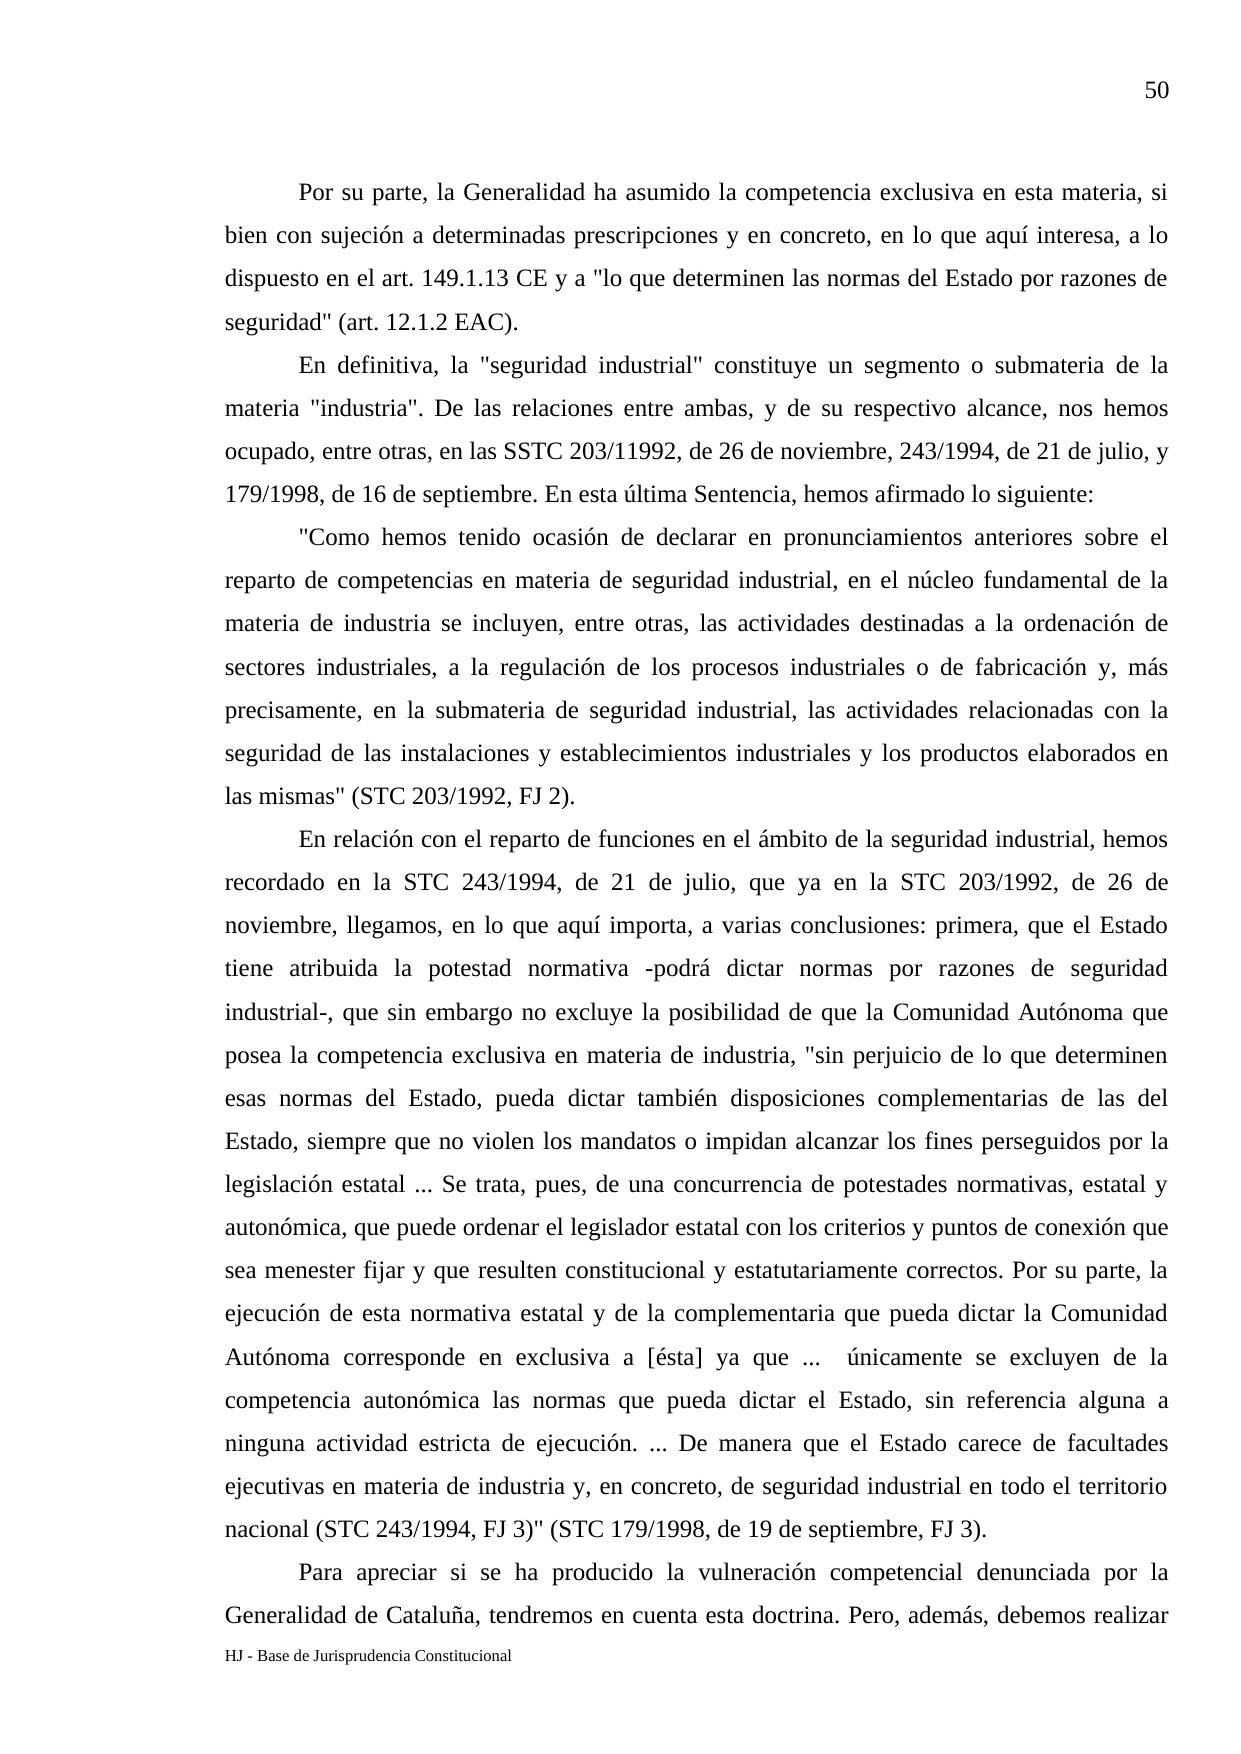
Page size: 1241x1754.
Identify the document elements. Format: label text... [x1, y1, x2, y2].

text En definitiva, la "seguridad industrial" constituye un segmento o submateria de la materia "industria". De las relaciones entre ambas, y de su respectivo alcance, nos hemos ocupado, entre otras, en las SSTC 203/11992, de 26 de noviembre, 243/1994, de 21 de julio, y 179/1998, de 16 de septiembre. En esta última Sentencia, hemos afirmado lo siguiente: [224, 350, 1169, 508]
text Por su parte, la Generalidad ha asumido la competencia exclusiva en esta materia, si bien con sujeción a determinadas prescripciones y en concreto, en lo que aquí interesa, a lo dispuesto en el art. 149.1.13 CE y a "lo que determinen las normas del Estado por razones de seguridad" (art. 12.1.2 EAC). [224, 177, 1169, 335]
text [224, 1557, 1169, 1629]
text "Como hemos tenido ocasión de declarar en pronunciamientos anteriores sobre el reparto de competencias en materia de seguridad industrial, en el núcleo fundamental de la materia de industria se incluyen, entre otras, las actividades destinadas a la ordenación de sectores industriales, a la regulación de los procesos industriales o de fabricación y, más precisamente, en la submateria de seguridad industrial, las actividades relacionadas con la seguridad de las instalaciones y establecimientos industriales y los productos elaborados en las mismas" (STC 203/1992, FJ 2). [224, 522, 1169, 810]
text En relación con el reparto de funciones en el ámbito de la seguridad industrial, hemos recordado en la STC 243/1994, de 21 de julio, que ya en la STC 203/1992, de 26 de noviembre, llegamos, en lo que aquí importa, a varias conclusiones: primera, que el Estado tiene atribuida la potestad normativa -podrá dictar normas por razones de seguridad industrial-, que sin embargo no excluye la posibilidad de que la Comunidad Autónoma que posea la competencia exclusiva en materia de industria, "sin perjuicio de lo que determinen esas normas del Estado, pueda dictar también disposiciones complementarias de las del Estado, siempre que no violen los mandatos o impidan alcanzar los fines perseguidos por la legislación estatal ... Se trata, pues, de una concurrencia de potestades normativas, estatal y autonómica, que puede ordenar el legislador estatal con los criterios y puntos de conexión que sea menester fijar y que resulten constitucional y estatutariamente correctos. Por su parte, la ejecución de esta normativa estatal y de la complementaria que pueda dictar la Comunidad Autónoma corresponde en exclusiva a [ésta] ya que ... únicamente se excluyen de la competencia autonómica las normas que pueda dictar el Estado, sin referencia alguna a ninguna actividad estricta de ejecución. ... De manera que el Estado carece de facultades ejecutivas en materia de industria y, en concreto, de seguridad industrial en todo el territorio nacional (STC 243/1994, FJ 3)" (STC 179/1998, de 19 de septiembre, FJ 3). [224, 824, 1169, 1543]
